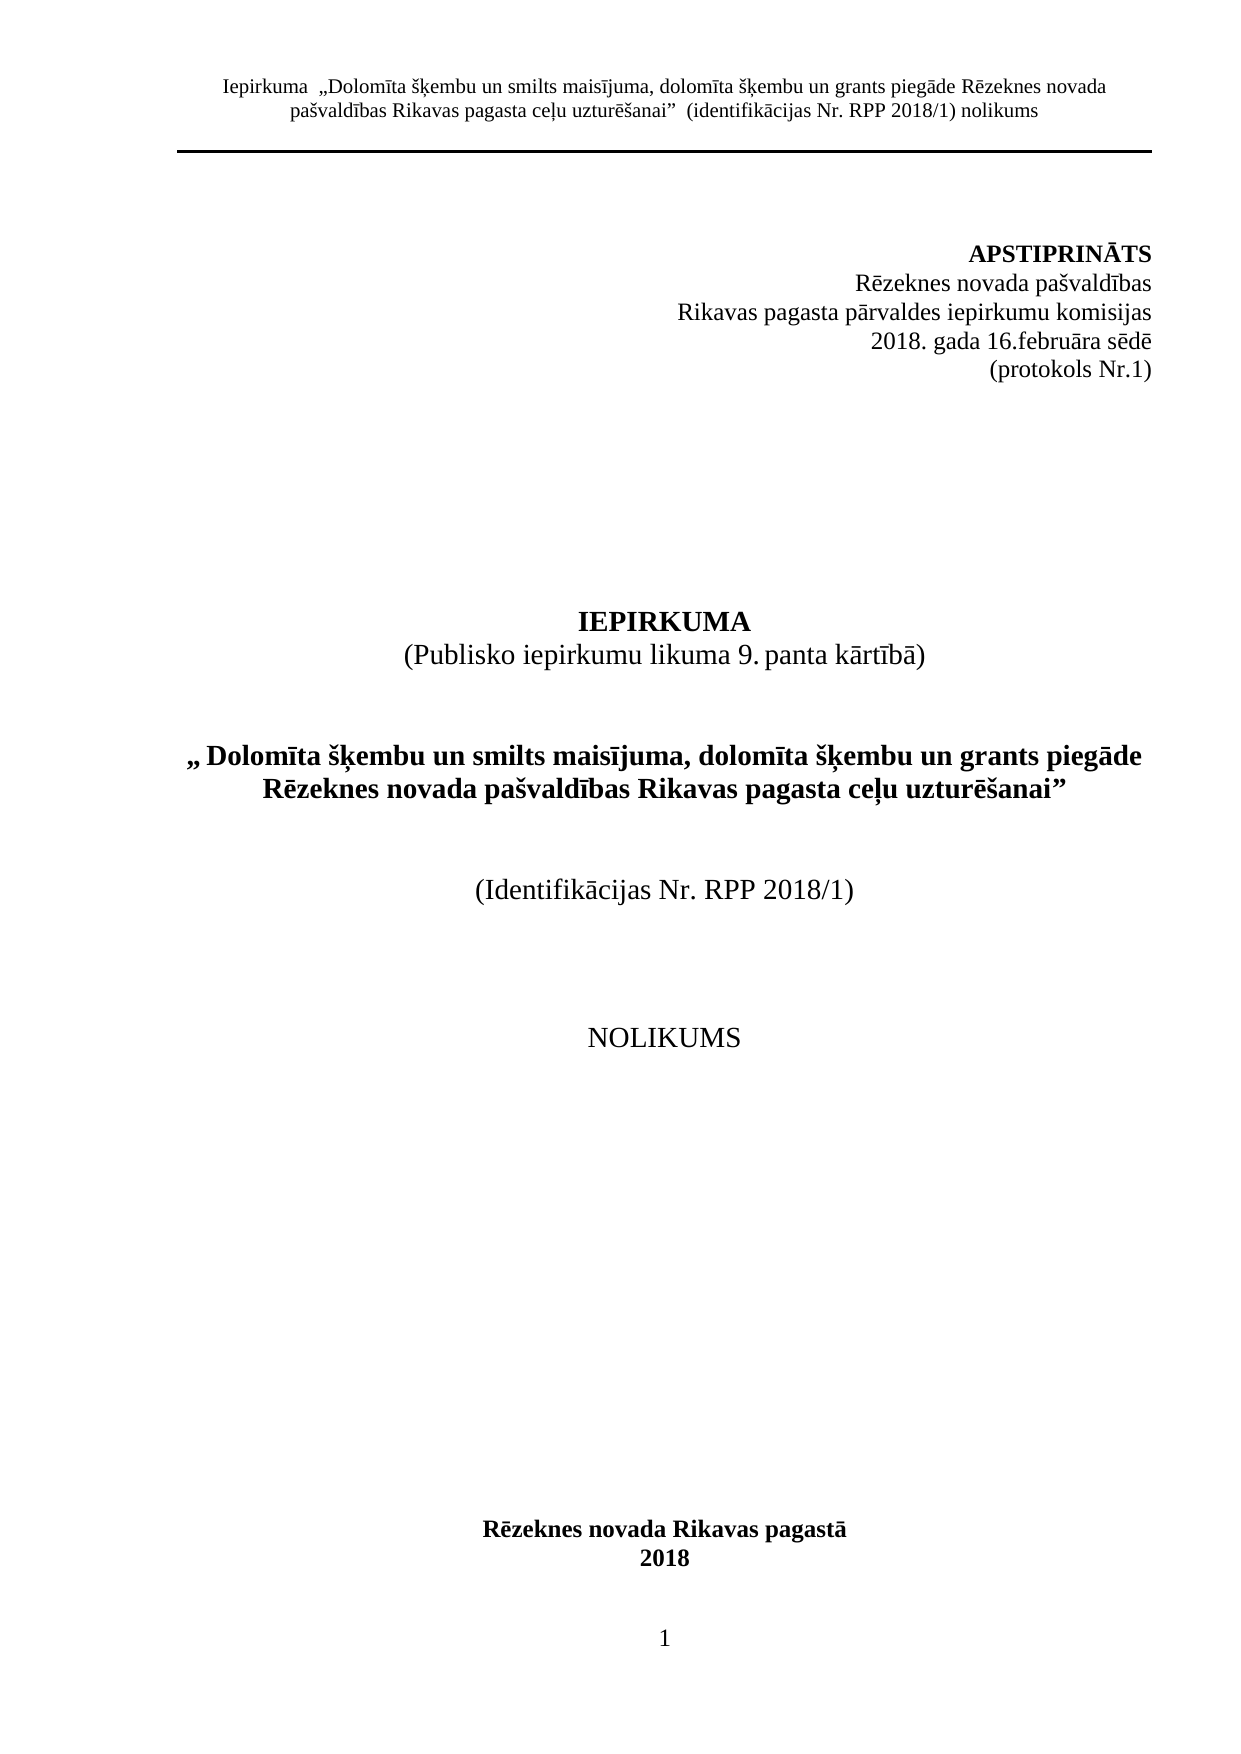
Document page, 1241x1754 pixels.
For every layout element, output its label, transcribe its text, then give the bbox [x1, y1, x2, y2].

text APSTIPRINĀTS [177, 239, 1152, 268]
text (Identifikācijas Nr. RPP 2018/1) [177, 872, 1152, 906]
text 2018. gada 16.februāra sēdē [177, 326, 1152, 354]
text IEPIRKUMA [177, 604, 1152, 637]
text NOLIKUMS [177, 1021, 1152, 1054]
text (Publisko iepirkumu likuma 9. panta kārtībā) [177, 637, 1152, 671]
text Rēzeknes novada Rikavas pagastā [177, 1514, 1152, 1543]
text „ Dolomīta šķembu un smilts maisījuma, dolomīta šķembu un grants piegāde Rēzeknes novada pašvaldības Rikavas pagasta ceļu uzturēšanai” [177, 738, 1152, 805]
text 2018 [177, 1543, 1152, 1572]
text Rēzeknes novada pašvaldības [177, 268, 1152, 297]
text Rikavas pagasta pārvaldes iepirkumu komisijas [177, 297, 1152, 326]
text (protokols Nr.1) [177, 354, 1152, 383]
